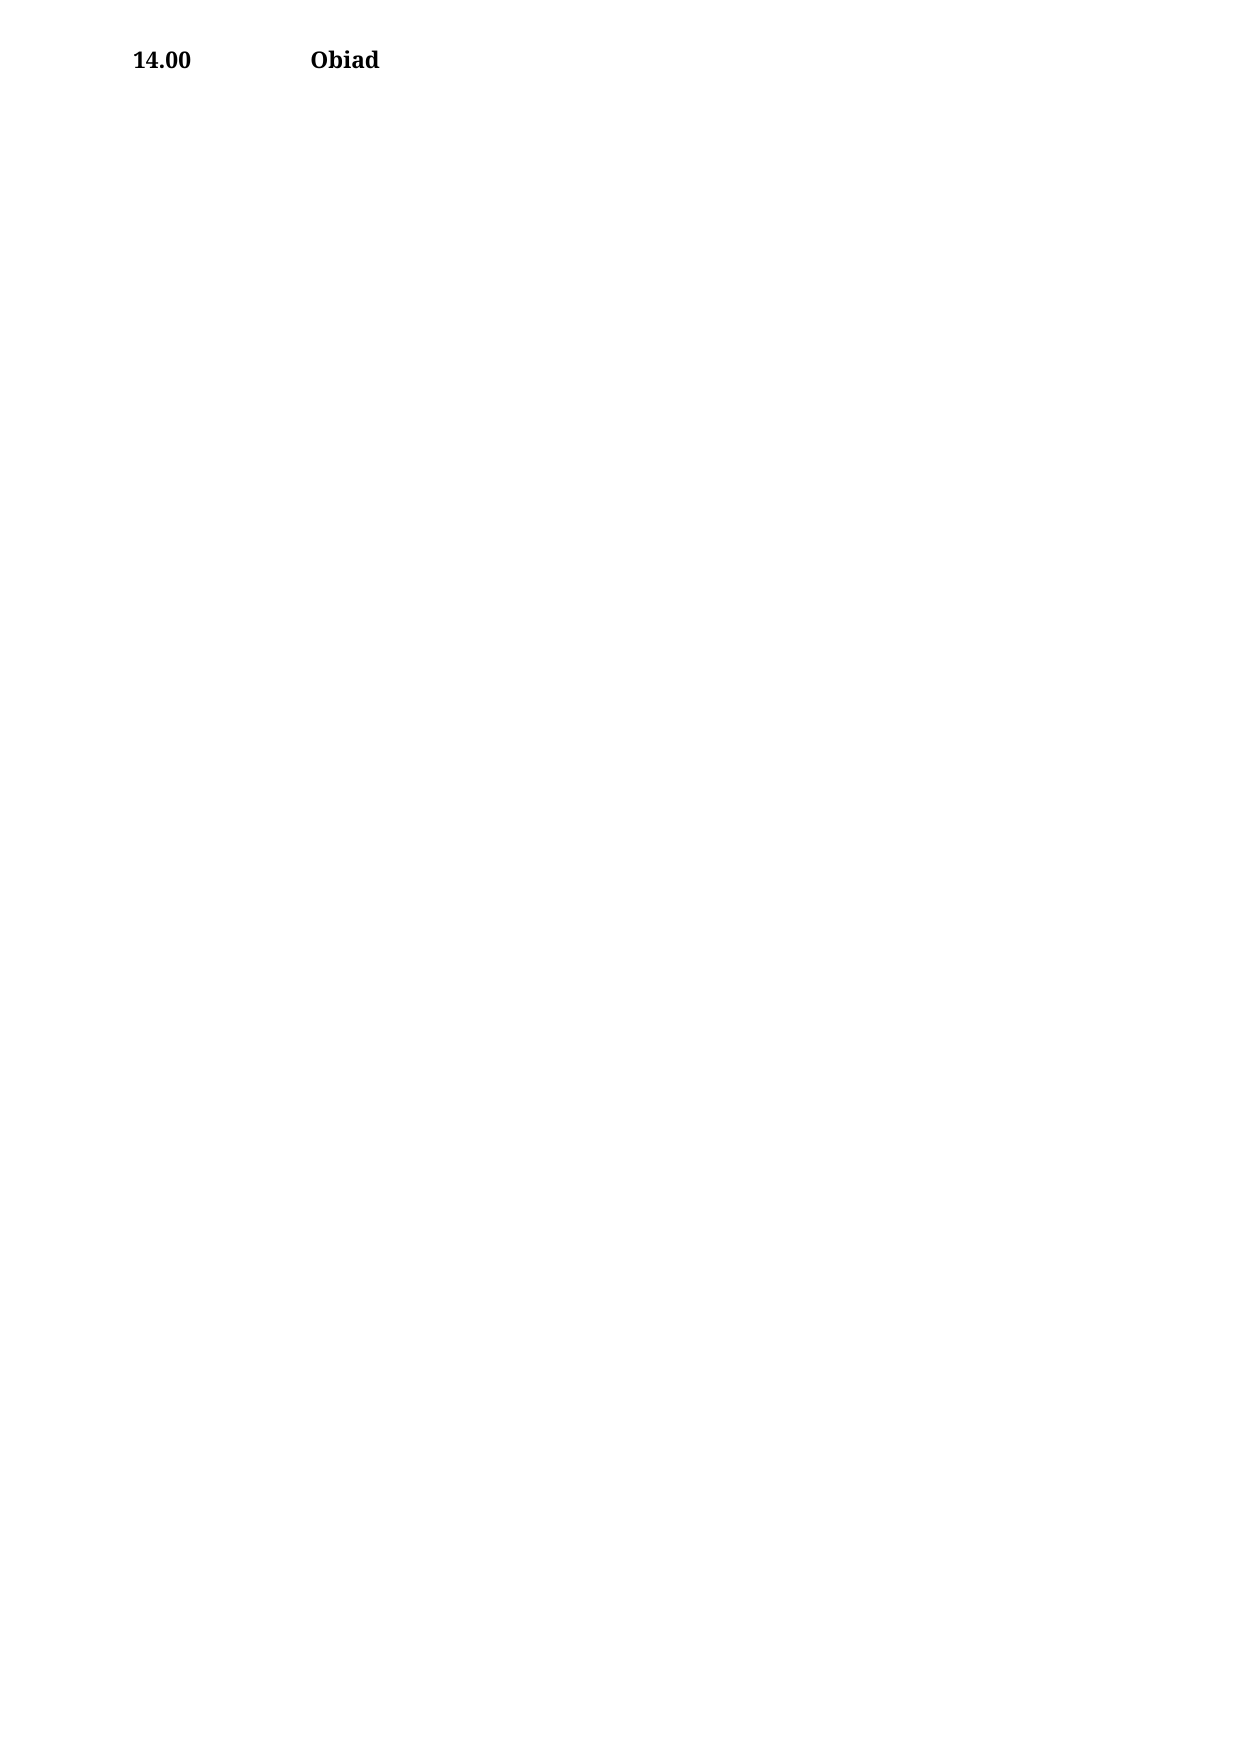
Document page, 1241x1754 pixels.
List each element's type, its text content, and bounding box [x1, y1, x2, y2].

text 14.00 Obiad [133, 44, 1122, 76]
